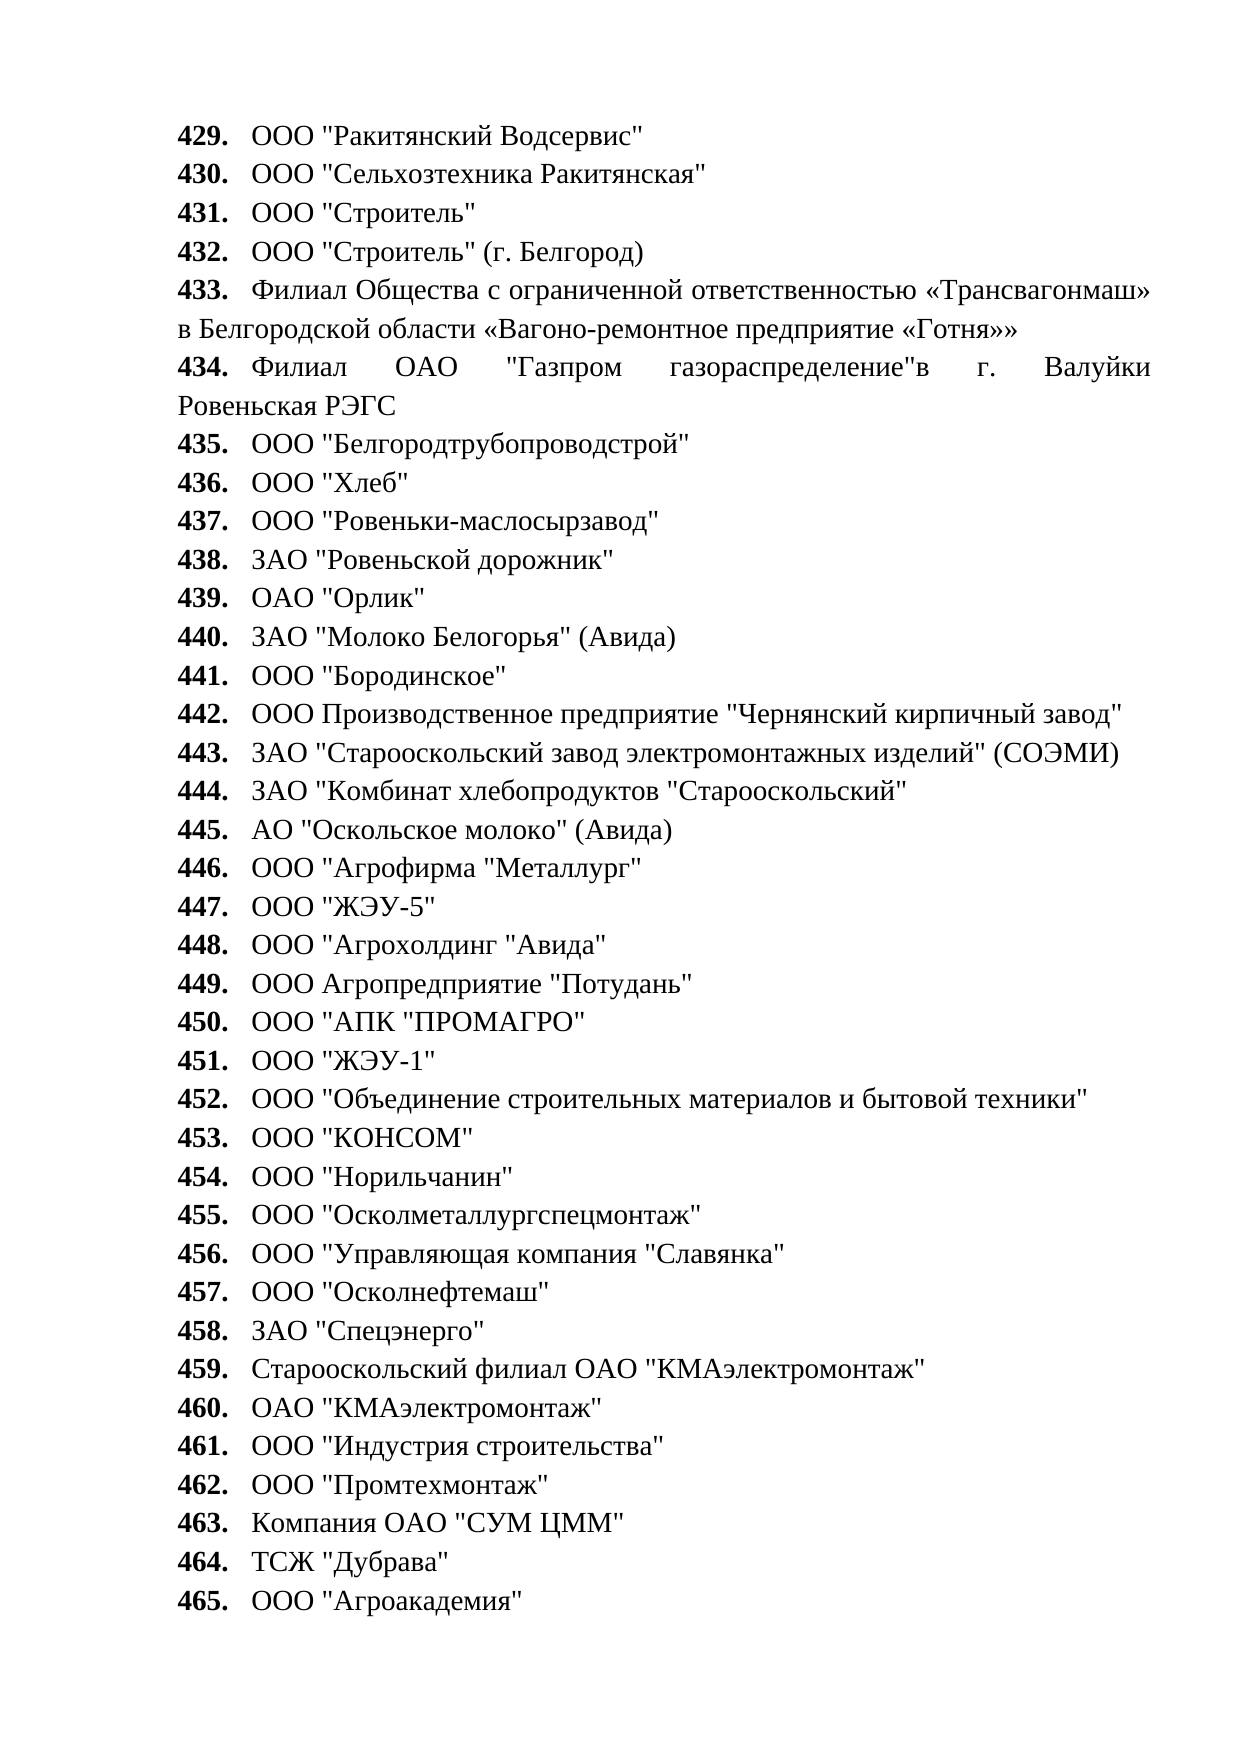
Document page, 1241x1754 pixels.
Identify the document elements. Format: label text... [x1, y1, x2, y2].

list ООО "Строитель" (г. Белгород) [177, 234, 1152, 267]
list Старооскольский филиал ОАО "КМАэлектромонтаж" [177, 1351, 1152, 1385]
list ООО "Агрохолдинг "Авида" [177, 927, 1152, 961]
list ООО "Агроакадемия" [177, 1583, 1152, 1616]
list АО "Оскольское молоко" (Авида) [177, 812, 1152, 845]
list ООО "Осколнефтемаш" [177, 1274, 1152, 1308]
list ОАО "КМАэлектромонтаж" [177, 1390, 1152, 1423]
list ЗАО "Молоко Белогорья" (Авида) [177, 619, 1152, 653]
list ТСЖ "Дубрава" [177, 1544, 1152, 1578]
list Компания ОАО "СУМ ЦММ" [177, 1506, 1152, 1539]
list ООО "Управляющая компания "Славянка" [177, 1236, 1152, 1269]
list ООО "Бородинское" [177, 658, 1152, 691]
list ООО "Строитель" [177, 195, 1152, 229]
list ООО "ЖЭУ-1" [177, 1043, 1152, 1077]
list ОАО "Орлик" [177, 581, 1152, 614]
list ООО "Хлеб" [177, 465, 1152, 498]
list ЗАО "Старооскольский завод электромонтажных изделий" (СОЭМИ) [177, 735, 1152, 768]
list ООО "Белгородтрубопроводстрой" [177, 426, 1152, 460]
list ООО "Осколметаллургспецмонтаж" [177, 1197, 1152, 1231]
list ООО "ЖЭУ-5" [177, 889, 1152, 922]
list ООО "Ровеньки-маслосырзавод" [177, 503, 1152, 537]
list Филиал ОАО "Газпром газораспределение"в г. Валуйки Ровеньская РЭГС [177, 349, 1152, 421]
list Филиал Общества с ограниченной ответственностью «Трансвагонмаш» в Белгородской области «Вагоно-ремонтное предприятие «Готня»» [177, 272, 1152, 344]
list ООО "Ракитянский Водсервис" [177, 118, 1152, 152]
list ООО "Норильчанин" [177, 1159, 1152, 1192]
list ООО "АПК "ПРОМАГРО" [177, 1004, 1152, 1038]
list ООО "Сельхозтехника Ракитянская" [177, 157, 1152, 190]
list ООО "КОНСОМ" [177, 1120, 1152, 1154]
list ЗАО "Ровеньской дорожник" [177, 542, 1152, 576]
list ООО "Агрофирма "Металлург" [177, 850, 1152, 884]
list ООО "Промтехмонтаж" [177, 1467, 1152, 1501]
list ООО Агропредприятие "Потудань" [177, 966, 1152, 999]
list ЗАО "Комбинат хлебопродуктов "Старооскольский" [177, 773, 1152, 807]
list ООО Производственное предприятие "Чернянский кирпичный завод" [177, 696, 1152, 730]
list ООО "Объединение строительных материалов и бытовой техники" [177, 1082, 1152, 1115]
list ООО "Индустрия строительства" [177, 1428, 1152, 1462]
list ЗАО "Спецэнерго" [177, 1313, 1152, 1346]
